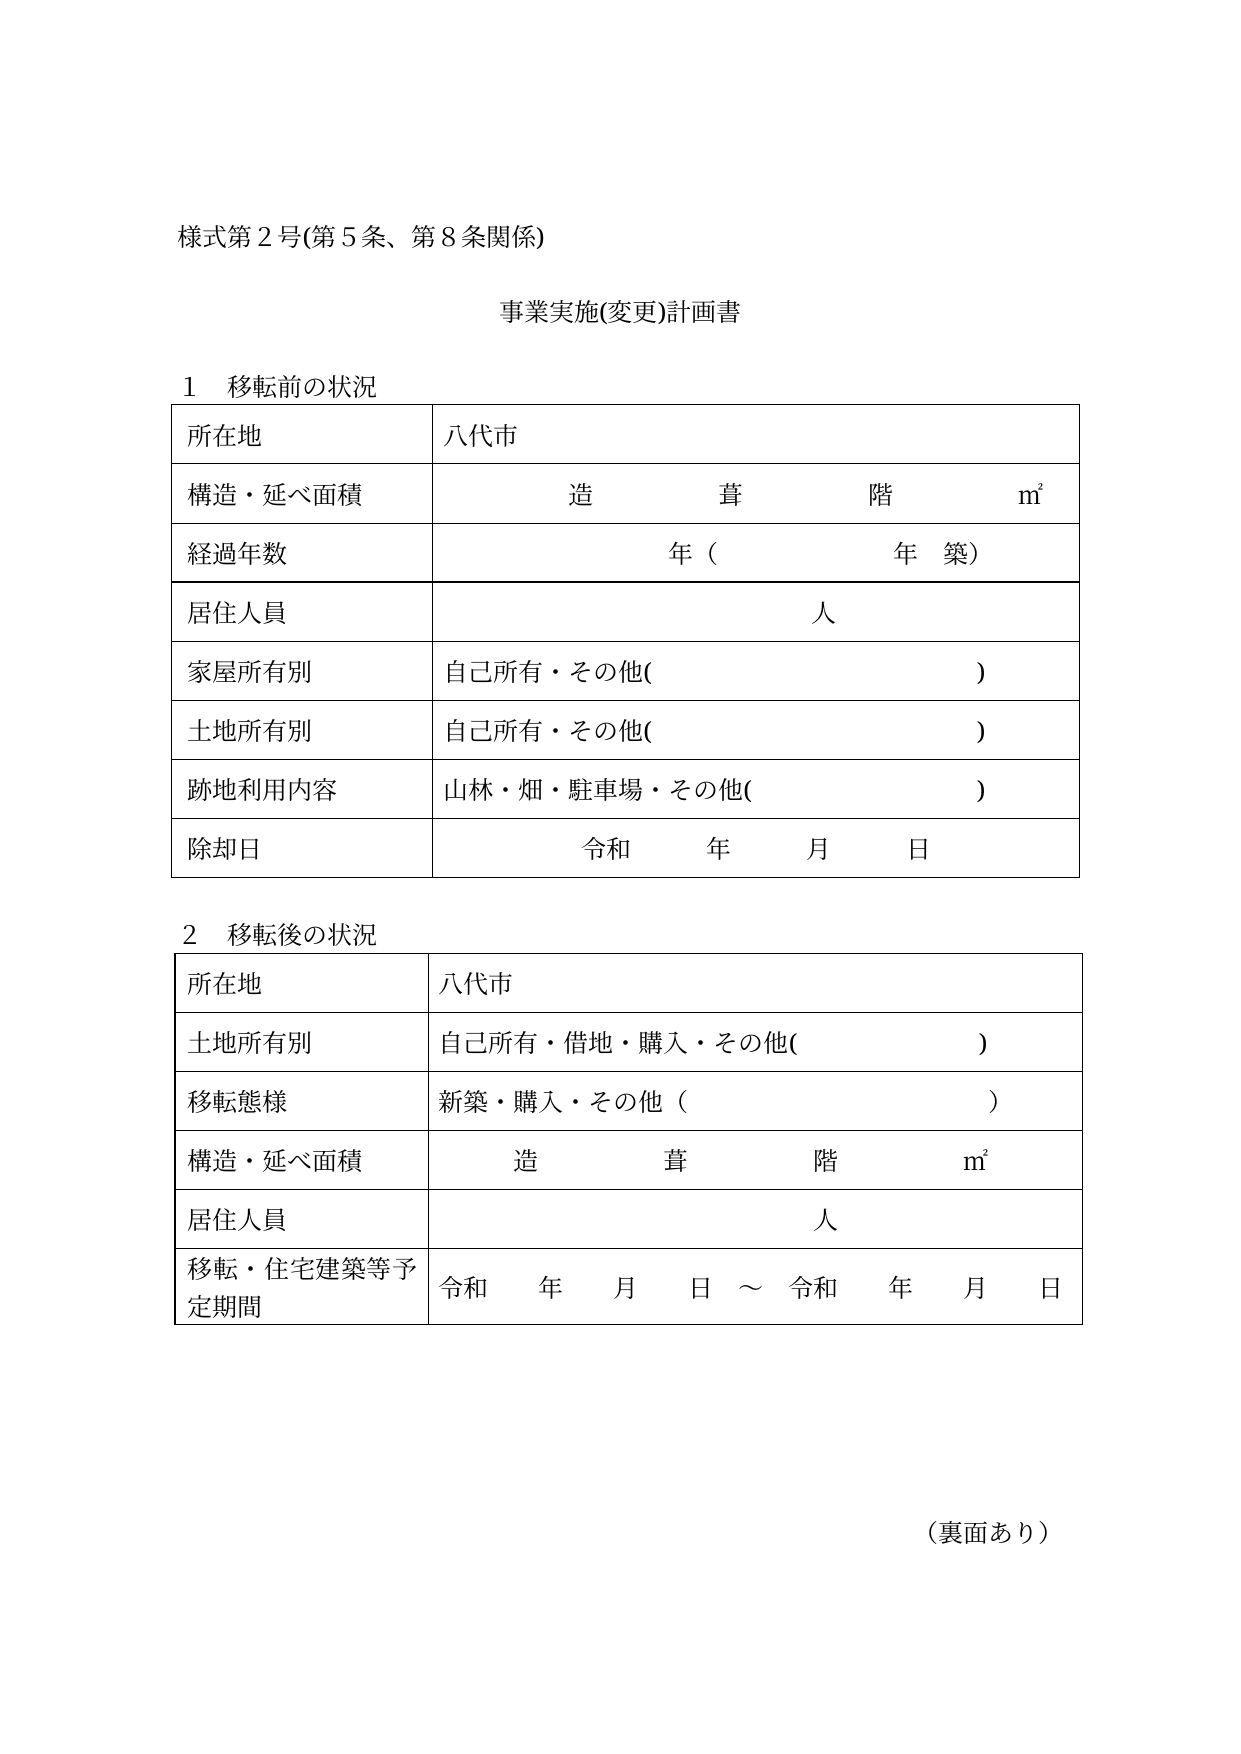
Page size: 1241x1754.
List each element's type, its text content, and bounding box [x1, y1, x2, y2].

table_cell 造 葺 階 ㎡ [429, 1131, 1082, 1189]
table_cell 除却日 [172, 819, 432, 877]
table_cell 自己所有・その他( ) [433, 701, 1079, 759]
text 様式第２号(第５条、第８条関係) [177, 217, 1063, 254]
table_cell 年（ 年 築） [433, 524, 1079, 581]
table_cell 自己所有・借地・購入・その他( ) [429, 1013, 1082, 1071]
table_cell 土地所有別 [176, 1013, 428, 1071]
text 事業実施(変更)計画書 [177, 292, 1063, 329]
table_cell 経過年数 [172, 524, 432, 581]
table_cell 居住人員 [176, 1190, 428, 1248]
table_cell 家屋所有別 [172, 642, 432, 699]
table_cell 土地所有別 [172, 701, 432, 759]
table_header 八代市 [433, 405, 1079, 463]
table_cell 跡地利用内容 [172, 760, 432, 818]
table_cell 構造・延べ面積 [172, 464, 432, 522]
text ２ 移転後の状況 [177, 915, 1063, 953]
table_cell 居住人員 [172, 583, 432, 641]
table_header 所在地 [176, 954, 428, 1012]
table_cell 人 [429, 1190, 1082, 1248]
table_header 八代市 [429, 954, 1082, 1012]
table_header 所在地 [172, 405, 432, 463]
table_cell 造 葺 階 ㎡ [433, 464, 1079, 522]
table_cell 新築・購入・その他（ ） [429, 1072, 1082, 1130]
table_cell 自己所有・その他( ) [433, 642, 1079, 699]
table_cell 令和 年 月 日 ～ 令和 年 月 日 [429, 1249, 1082, 1324]
table_cell 移転・住宅建築等予定期間 [176, 1249, 428, 1324]
text １ 移転前の状況 [177, 367, 1063, 404]
table_cell 移転態様 [176, 1072, 428, 1130]
table_cell 令和 年 月 日 [433, 819, 1079, 877]
table_cell 山林・畑・駐車場・その他( ) [433, 760, 1079, 818]
table_cell 構造・延べ面積 [176, 1131, 428, 1189]
table_cell 人 [433, 583, 1079, 641]
text （裏面あり） [177, 1513, 1063, 1550]
